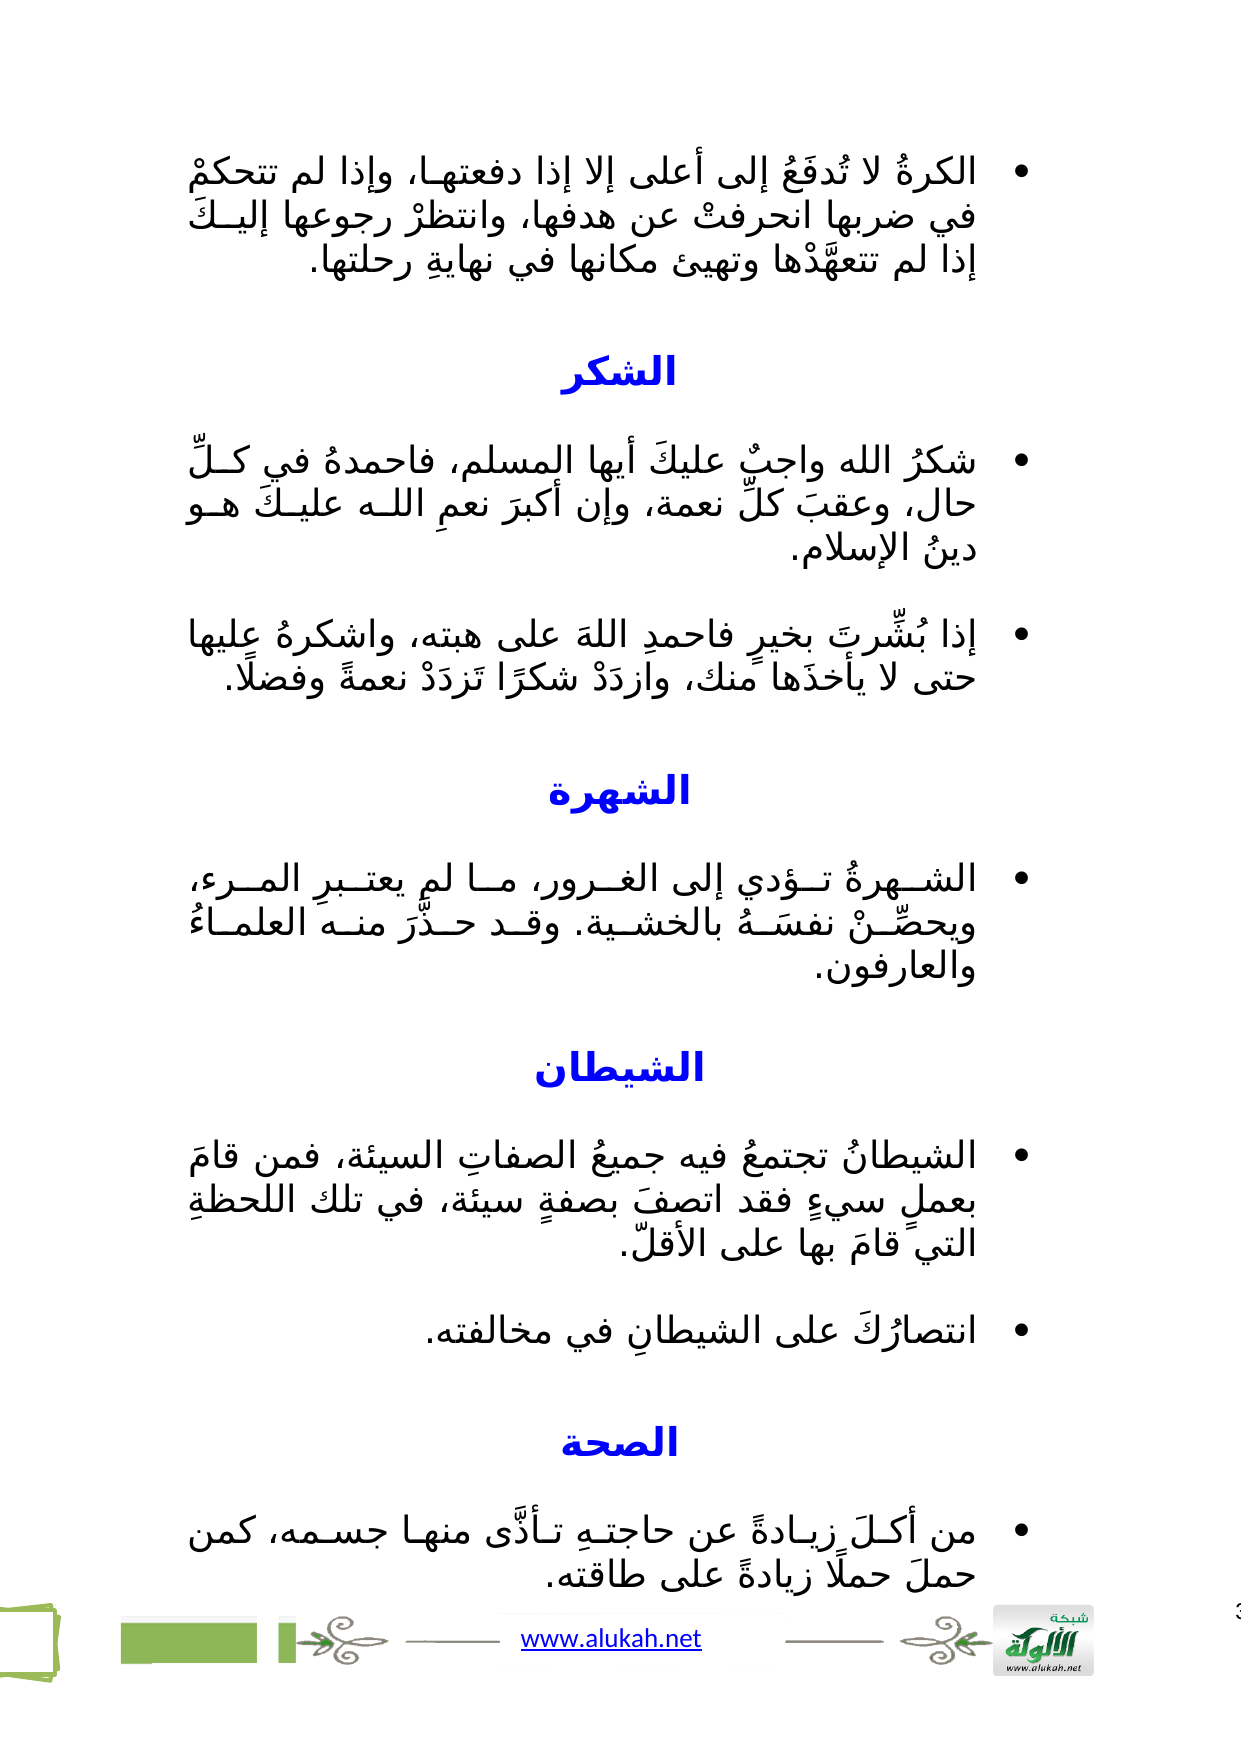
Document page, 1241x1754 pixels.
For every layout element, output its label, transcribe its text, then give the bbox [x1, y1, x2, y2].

subtitle الصحة [187, 1420, 1053, 1466]
subtitle الشهرة [187, 768, 1053, 814]
subtitle الشكر [187, 349, 1053, 395]
list انتصارُكَ على الشيطانِ في مخالفته. [187, 1308, 1015, 1352]
list الشهرةُ تؤدي إلى الغرور، ما لم يعتبرِ المرء، ويحصِّنْ نفسَهُ بالخشية. وقد حذَّرَ منه العلماءُ والعارفون. [187, 857, 1015, 988]
list من أكلَ زيادةً عن حاجتهِ تأذَّى منها جسمه، كمن حملَ حملًا زيادةً على طاقته. [187, 1509, 1015, 1596]
list الكرةُ لا تُدفَعُ إلى أعلى إلا إذا دفعتها، وإذا لم تتحكمْ في ضربها انحرفتْ عن هدفها، وانتظرْ رجوعها إليكَ إذا لم تتعهَّدْها وتهيئ مكانها في نهايةِ رحلتها. [187, 150, 1015, 281]
list إذا بُشِّرتَ بخيرٍ فاحمدِ اللهَ على هبته، واشكرهُ عليها حتى لا يأخذَها منك، وازدَدْ شكرًا تَزدَدْ نعمةً وفضلًا. [187, 612, 1015, 699]
subtitle الشيطان [187, 1045, 1053, 1091]
list الشيطانُ تجتمعُ فيه جميعُ الصفاتِ السيئة، فمن قامَ بعملٍ سيءٍ فقد اتصفَ بصفةٍ سيئة، في تلك اللحظةِ التي قامَ بها على الأقلّ. [187, 1134, 1015, 1265]
picture [119, 1601, 1095, 1683]
list شكرُ الله واجبٌ عليكَ أيها المسلم، فاحمدهُ في كلِّ حال، وعقبَ كلِّ نعمة، وإن أكبرَ نعمِ الله عليكَ هو دينُ الإسلام. [187, 438, 1015, 569]
